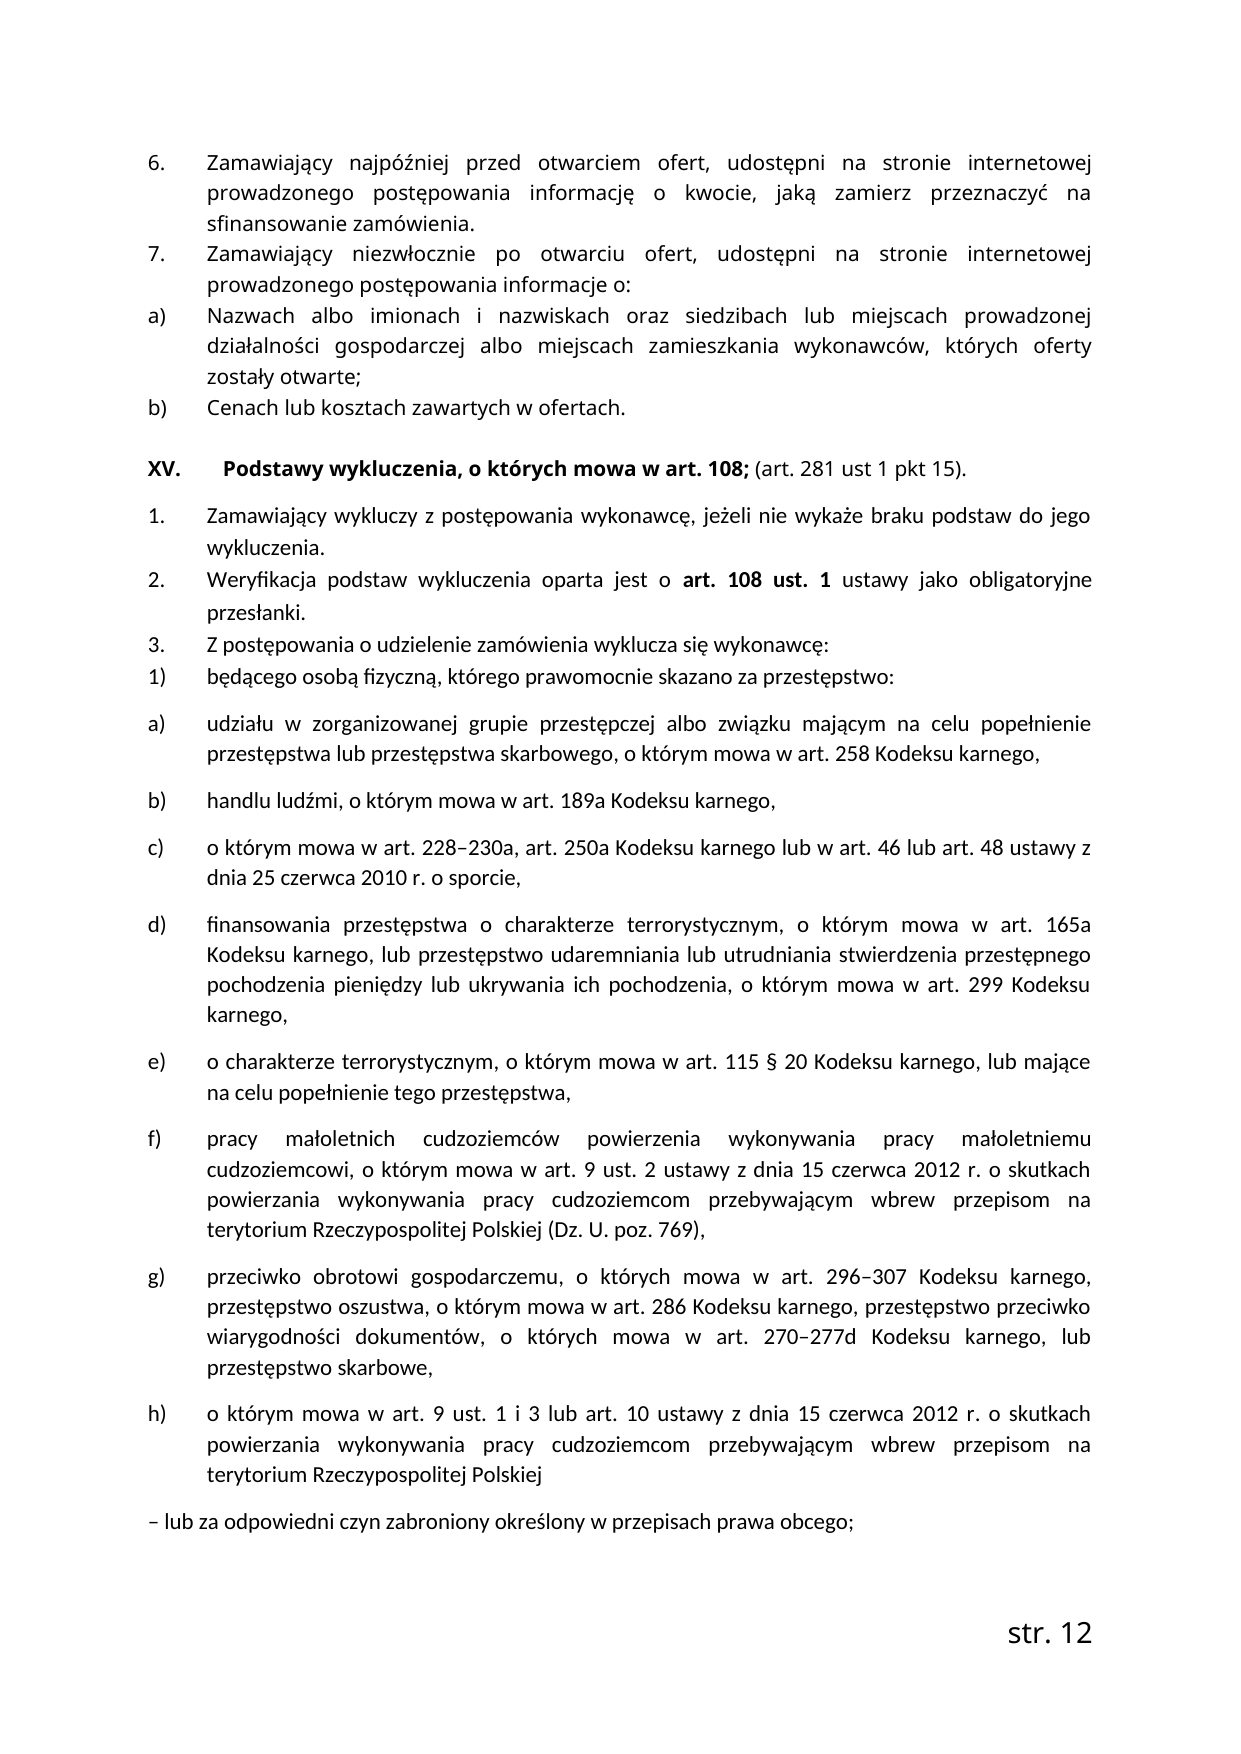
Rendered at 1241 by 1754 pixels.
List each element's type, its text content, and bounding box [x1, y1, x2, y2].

list Zamawiający niezwłocznie po otwarciu ofert, udostępni na stronie internetowej prowadzonego postępowania informacje o: [148, 239, 1093, 298]
list Nazwach albo imionach i nazwiskach oraz siedzibach lub miejscach prowadzonej działalności gospodarczej albo miejscach zamieszkania wykonawców, których oferty zostały otwarte; [148, 301, 1093, 390]
text h) o którym mowa w art. 9 ust. 1 i 3 lub art. 10 ustawy z dnia 15 czerwca 2012 r. o skutkach powierzania wykonywania pracy cudzoziemcom przebywającym wbrew przepisom na terytorium Rzeczypospolitej Polskiej [148, 1399, 1093, 1488]
text e) o charakterze terrorystycznym, o którym mowa w art. 115 § 20 Kodeksu karnego, lub mające na celu popełnienie tego przestępstwa, [148, 1047, 1093, 1106]
list Zamawiający najpóźniej przed otwarciem ofert, udostępni na stronie internetowej prowadzonego postępowania informację o kwocie, jaką zamierz przeznaczyć na sfinansowanie zamówienia. [148, 148, 1093, 237]
text b) handlu ludźmi, o którym mowa w art. 189a Kodeksu karnego, [148, 786, 1093, 814]
text – lub za odpowiedni czyn zabroniony określony w przepisach prawa obcego; [148, 1507, 1093, 1535]
text a) udziału w zorganizowanej grupie przestępczej albo związku mającym na celu popełnienie przestępstwa lub przestępstwa skarbowego, o którym mowa w art. 258 Kodeksu karnego, [148, 709, 1093, 767]
text d) finansowania przestępstwa o charakterze terrorystycznym, o którym mowa w art. 165a Kodeksu karnego, lub przestępstwo udaremniania lub utrudniania stwierdzenia przestępnego pochodzenia pieniędzy lub ukrywania ich pochodzenia, o którym mowa w art. 299 Kodeksu karnego, [148, 910, 1093, 1029]
list Podstawy wykluczenia, o których mowa w art. 108; (art. 281 ust 1 pkt 15). [148, 454, 1093, 482]
text g) przeciwko obrotowi gospodarczemu, o których mowa w art. 296–307 Kodeksu karnego, przestępstwo oszustwa, o którym mowa w art. 286 Kodeksu karnego, przestępstwo przeciwko wiarygodności dokumentów, o których mowa w art. 270–277d Kodeksu karnego, lub przestępstwo skarbowe, [148, 1262, 1093, 1381]
list Zamawiający wykluczy z postępowania wykonawcę, jeżeli nie wykaże braku podstaw do jego wykluczenia. [148, 501, 1093, 561]
list Z postępowania o udzielenie zamówienia wyklucza się wykonawcę: [148, 630, 1093, 658]
list Cenach lub kosztach zawartych w ofertach. [148, 393, 1093, 421]
text f) pracy małoletnich cudzoziemców powierzenia wykonywania pracy małoletniemu cudzoziemcowi, o którym mowa w art. 9 ust. 2 ustawy z dnia 15 czerwca 2012 r. o skutkach powierzania wykonywania pracy cudzoziemcom przebywającym wbrew przepisom na terytorium Rzeczypospolitej Polskiej (Dz. U. poz. 769), [148, 1124, 1093, 1243]
text c) o którym mowa w art. 228–230a, art. 250a Kodeksu karnego lub w art. 46 lub art. 48 ustawy z dnia 25 czerwca 2010 r. o sporcie, [148, 833, 1093, 891]
text 1) będącego osobą fizyczną, którego prawomocnie skazano za przestępstwo: [148, 662, 1093, 690]
list Weryfikacja podstaw wykluczenia oparta jest o art. 108 ust. 1 ustawy jako obligatoryjne przesłanki. [148, 566, 1093, 626]
